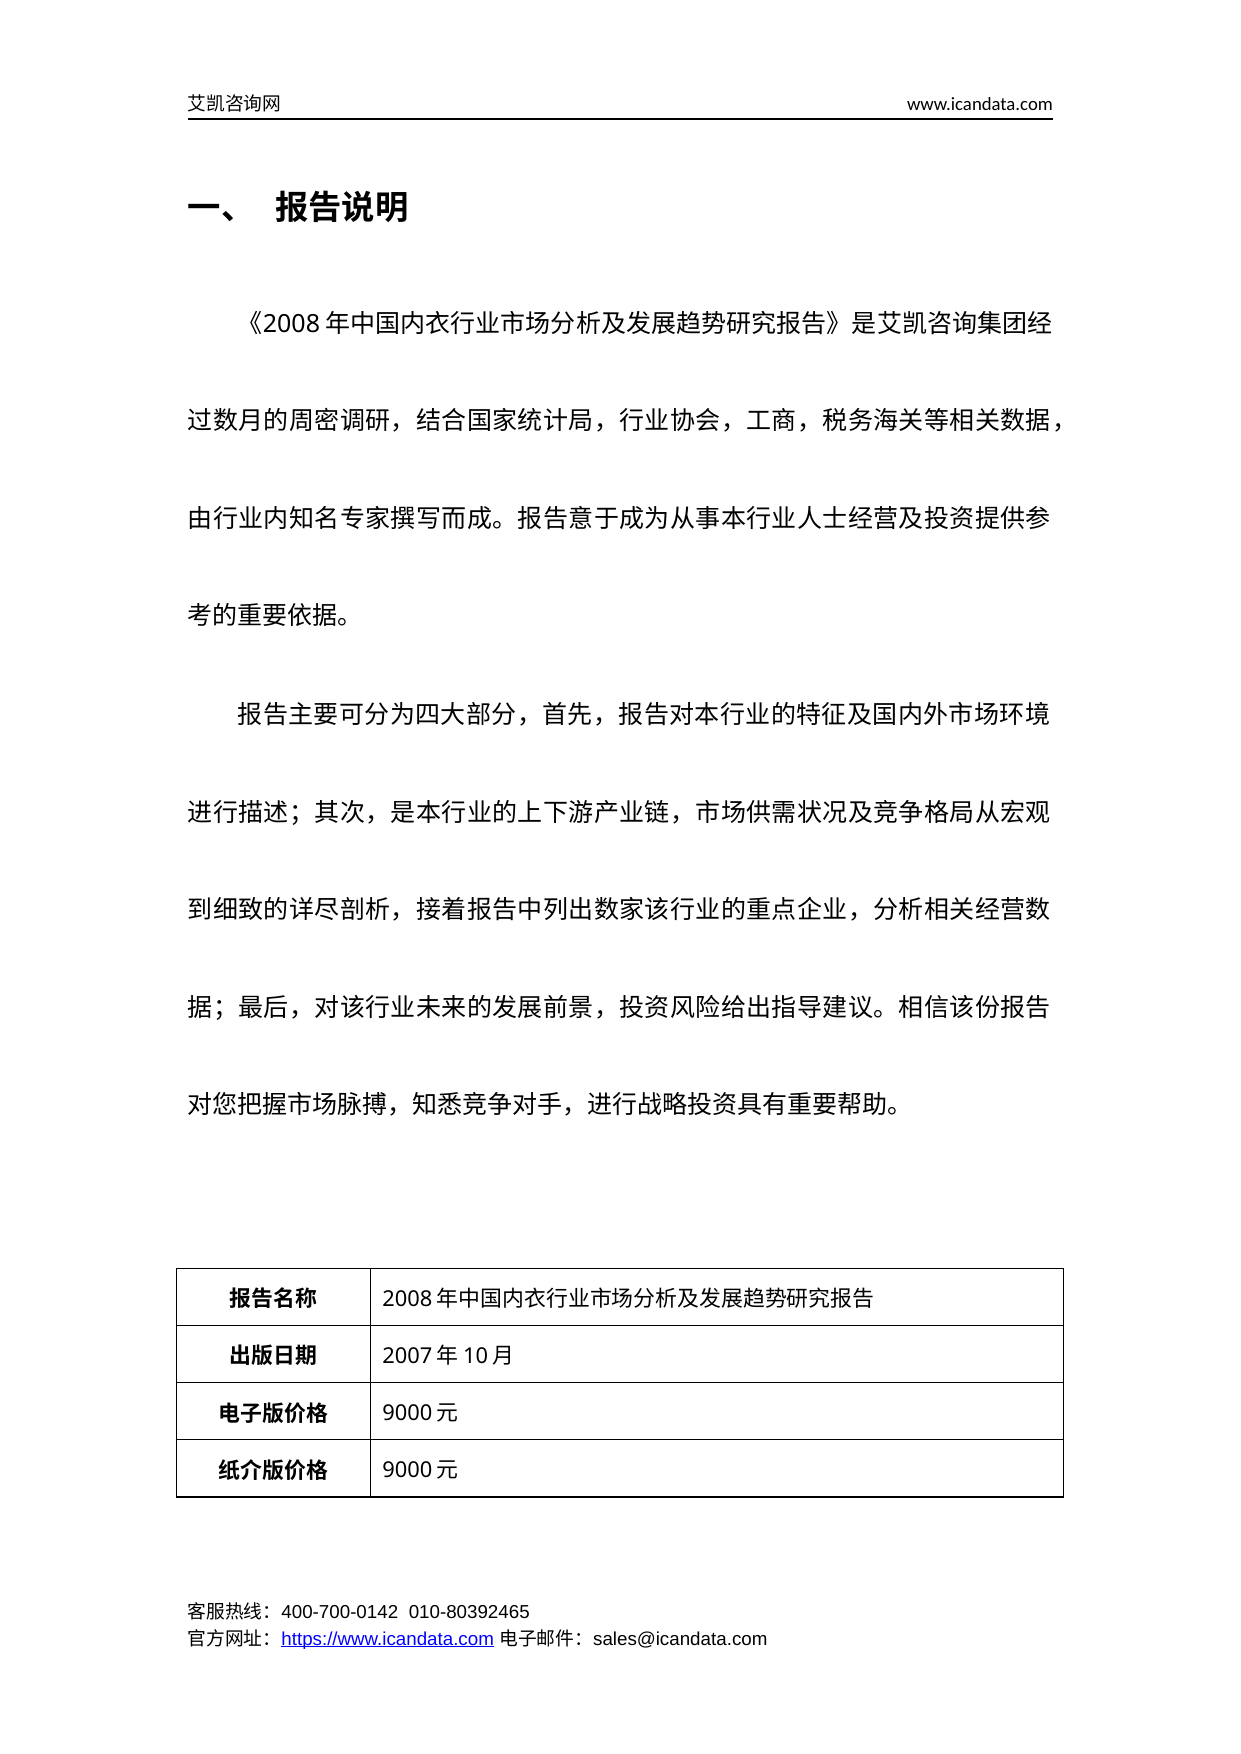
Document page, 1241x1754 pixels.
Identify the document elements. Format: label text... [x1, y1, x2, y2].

text 《2008年中国内衣行业市场分析及发展趋势研究报告》是艾凯咨询集团经过数月的周密调研，结合国家统计局，行业协会，工商，税务海关等相关数据，由行业内知名专家撰写而成。报告意于成为从事本行业人士经营及投资提供参考的重要依据。 [187, 289, 1053, 646]
table_cell 9000元 [371, 1440, 1063, 1496]
table_cell 2007年10月 [371, 1326, 1063, 1382]
table_cell 9000元 [371, 1383, 1063, 1439]
table_cell 出版日期 [177, 1326, 370, 1382]
table_cell 电子版价格 [177, 1383, 370, 1439]
subtitle 报告说明 [187, 172, 1053, 237]
table_header 2008年中国内衣行业市场分析及发展趋势研究报告 [371, 1269, 1063, 1325]
text 报告主要可分为四大部分，首先，报告对本行业的特征及国内外市场环境进行描述；其次，是本行业的上下游产业链，市场供需状况及竞争格局从宏观到细致的详尽剖析，接着报告中列出数家该行业的重点企业，分析相关经营数据；最后，对该行业未来的发展前景，投资风险给出指导建议。相信该份报告对您把握市场脉搏，知悉竞争对手，进行战略投资具有重要帮助。 [187, 681, 1053, 1136]
table_cell 纸介版价格 [177, 1440, 370, 1496]
table_header 报告名称 [177, 1269, 370, 1325]
